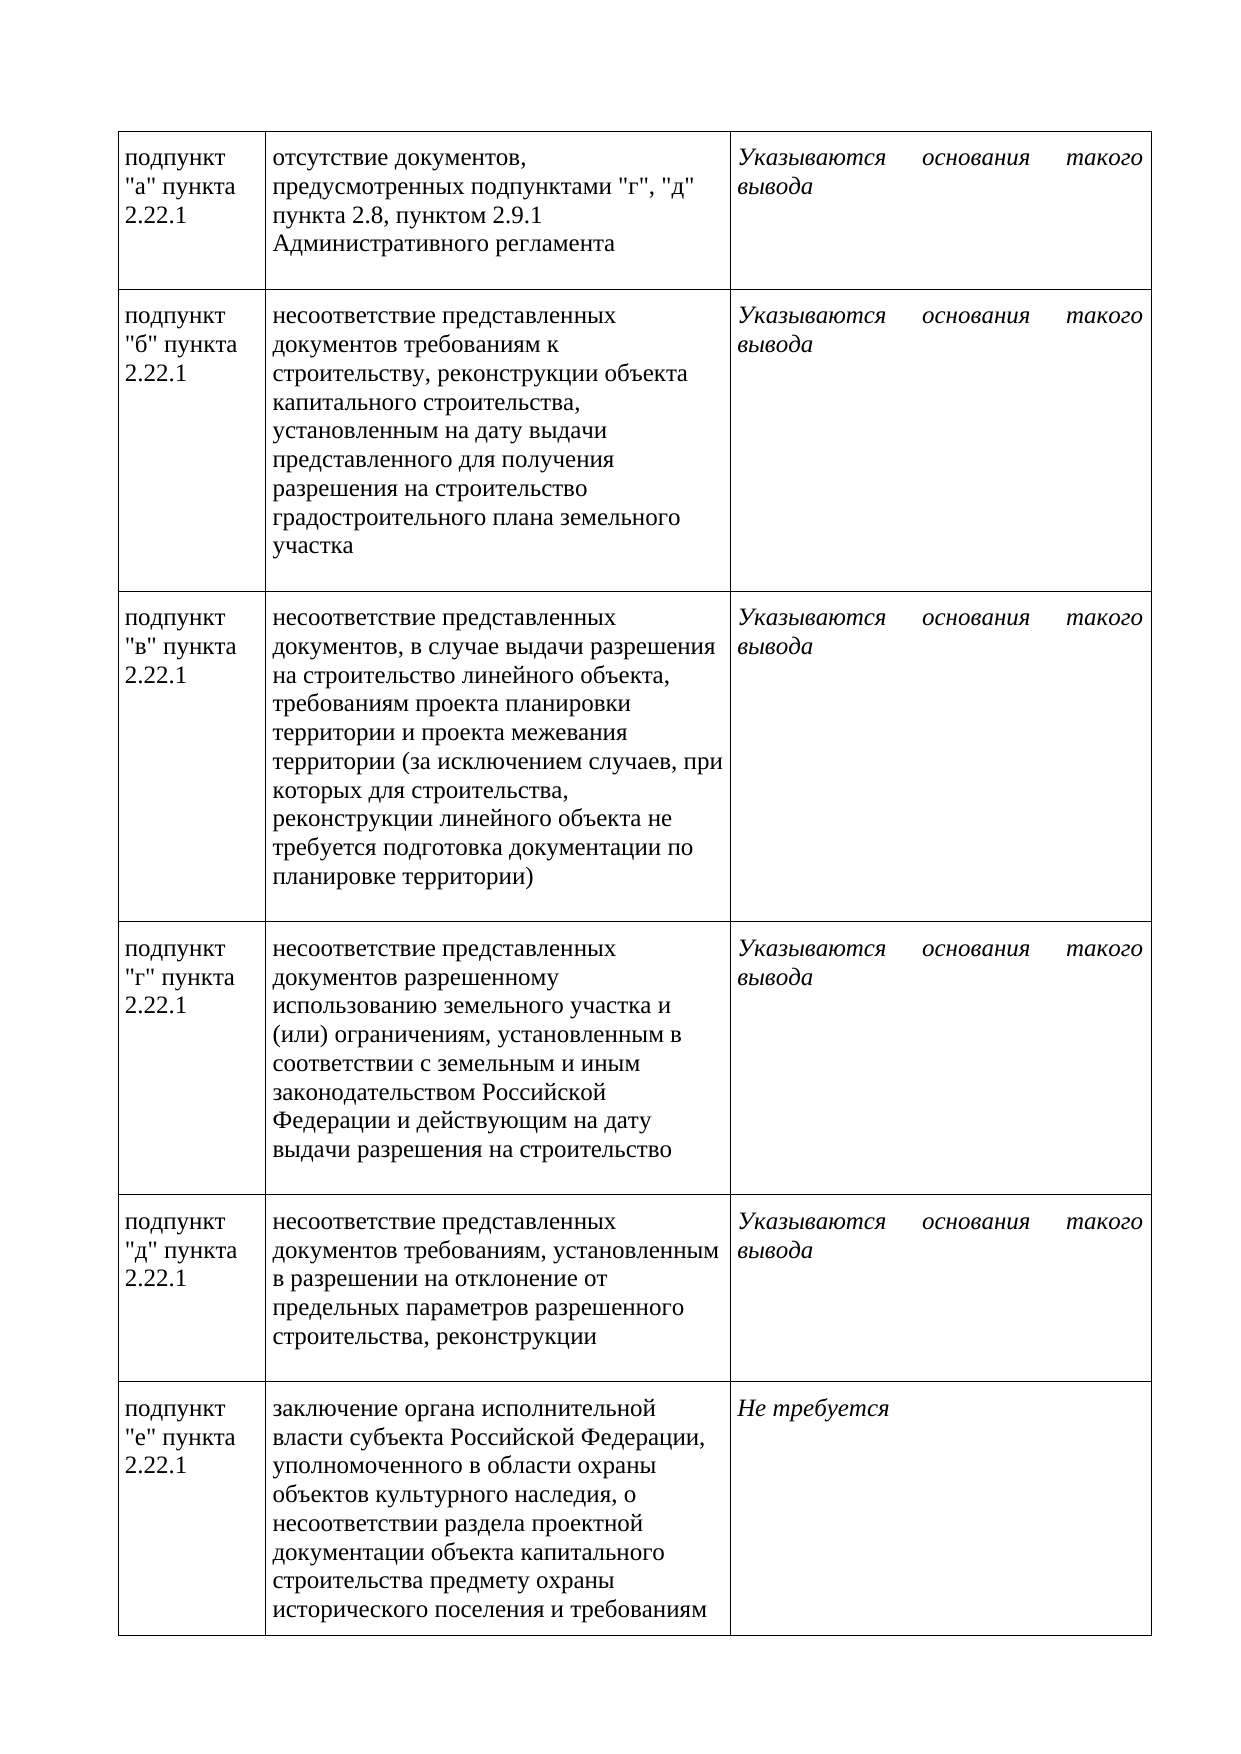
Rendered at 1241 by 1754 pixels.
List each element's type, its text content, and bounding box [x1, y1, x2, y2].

table_cell Указываются основания такого вывода [731, 1195, 1151, 1381]
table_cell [119, 1382, 265, 1635]
table_cell подпункт "д" пункта 2.22.1 [119, 1195, 265, 1381]
table_cell подпункт "в" пункта 2.22.1 [119, 592, 265, 921]
table_cell подпункт "г" пункта 2.22.1 [119, 922, 265, 1194]
table_cell Указываются основания такого вывода [731, 132, 1151, 289]
table_cell несоответствие представленных документов разрешенному использованию земельного участка и (или) ограничениям, установленным в соответствии с земельным и иным законодательством Российской Федерации и действующим на дату выдачи разрешения на строительство [266, 922, 730, 1194]
table_cell подпункт "б" пункта 2.22.1 [119, 290, 265, 591]
table_cell Указываются основания такого вывода [731, 592, 1151, 921]
table_cell несоответствие представленных документов требованиям, установленным в разрешении на отклонение от предельных параметров разрешенного строительства, реконструкции [266, 1195, 730, 1381]
table_cell отсутствие документов, предусмотренных подпунктами "г", "д" пункта 2.8, пунктом 2.9.1 Административного регламента [266, 132, 730, 289]
table_cell подпункт "а" пункта 2.22.1 [119, 132, 265, 289]
table_cell несоответствие представленных документов требованиям к строительству, реконструкции объекта капитального строительства, установленным на дату выдачи представленного для получения разрешения на строительство градостроительного плана земельного участка [266, 290, 730, 591]
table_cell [266, 1382, 730, 1635]
table_cell Не требуется [731, 1382, 1151, 1635]
table_cell Указываются основания такого вывода [731, 290, 1151, 591]
table_cell Указываются основания такого вывода [731, 922, 1151, 1194]
table_cell несоответствие представленных документов, в случае выдачи разрешения на строительство линейного объекта, требованиям проекта планировки территории и проекта межевания территории (за исключением случаев, при которых для строительства, реконструкции линейного объекта не требуется подготовка документации по планировке территории) [266, 592, 730, 921]
